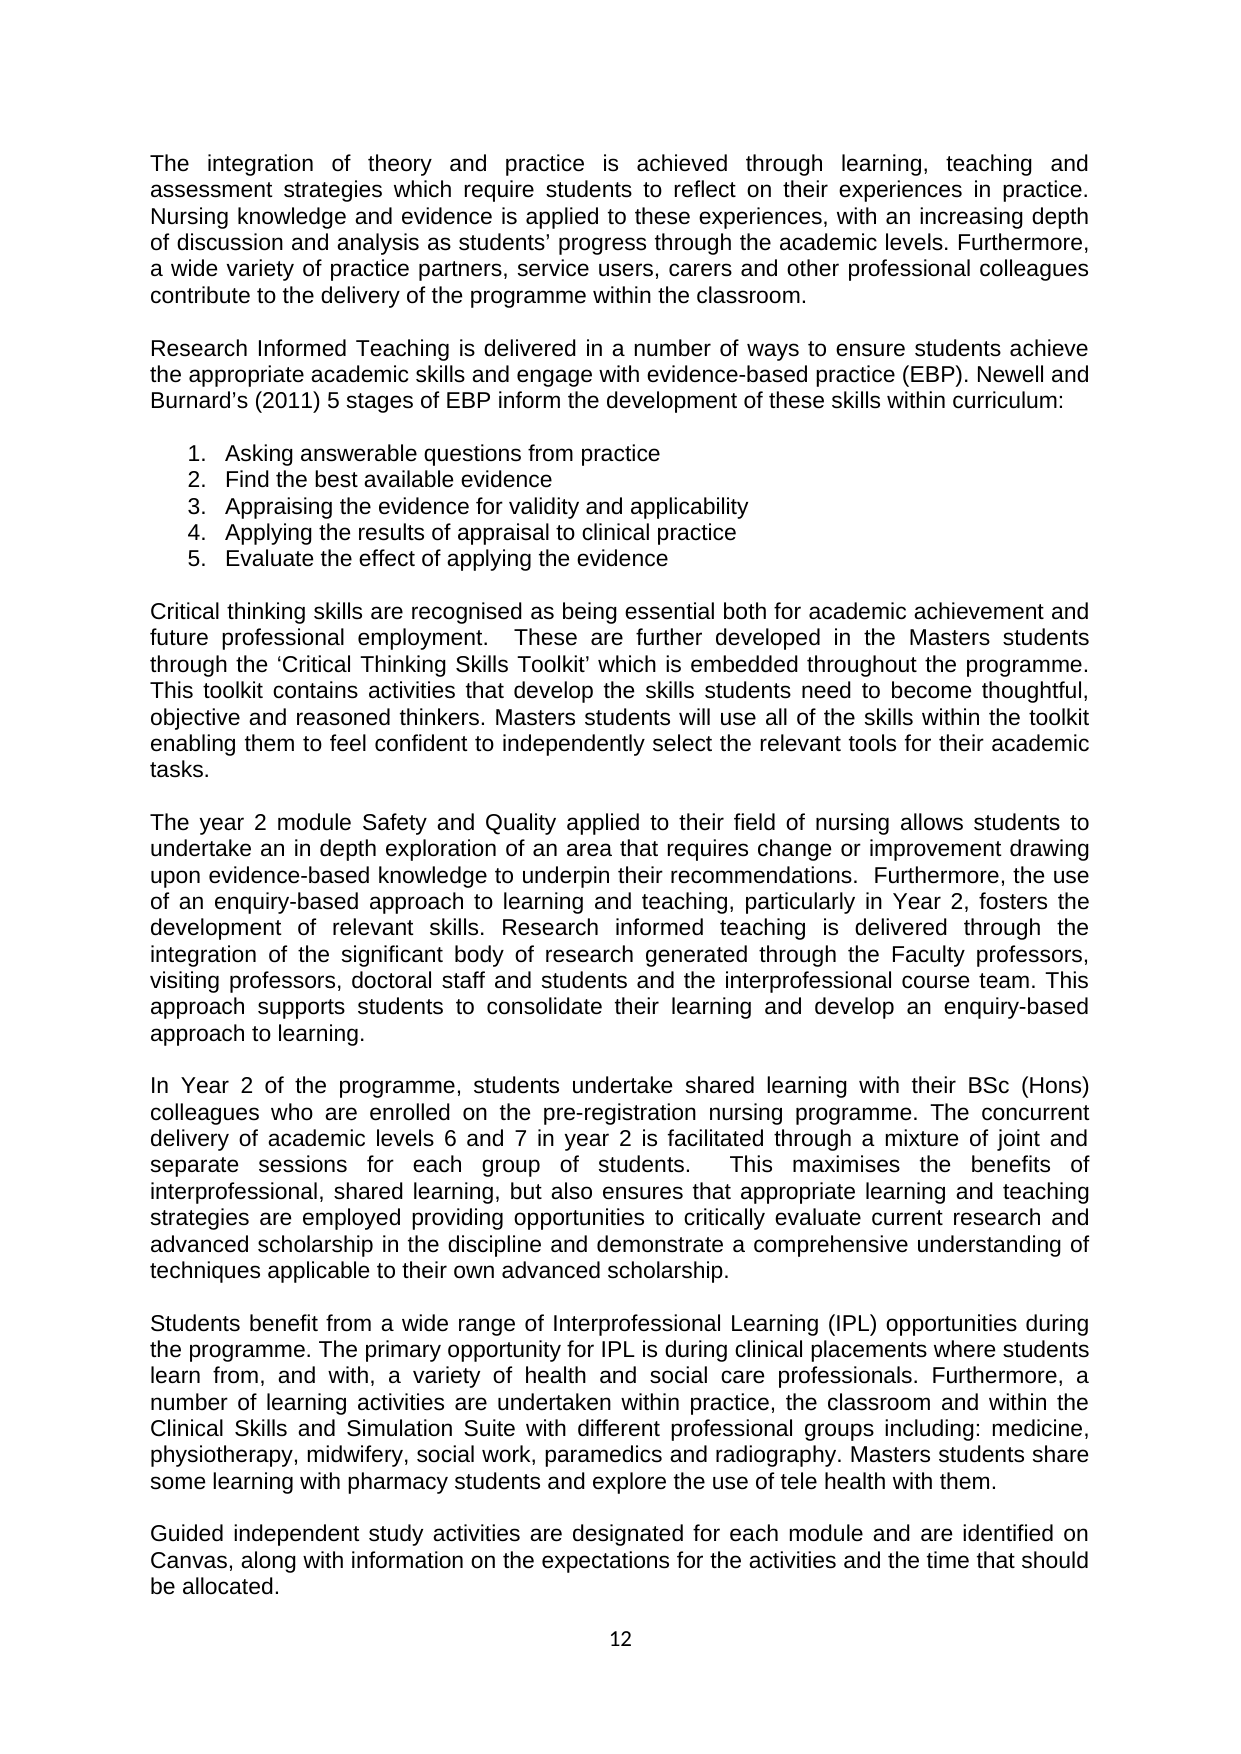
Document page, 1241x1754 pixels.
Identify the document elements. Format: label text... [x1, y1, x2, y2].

list Appraising the evidence for validity and applicability [187, 493, 1090, 519]
list Evaluate the effect of applying the evidence [187, 545, 1090, 572]
list Find the best available evidence [187, 466, 1090, 493]
text The year 2 module Safety and Quality applied to their field of nursing allows students to undertake an in depth exploration of an area that requires change or improvement drawing upon evidence-based knowledge to underpin their recommendations. Furthermore, the use of an enquiry-based approach to learning and teaching, particularly in Year 2, fosters the development of relevant skills. Research informed teaching is delivered through the integration of the significant body of research generated through the Faculty professors, visiting professors, doctoral staff and students and the interprofessional course team. This approach supports students to consolidate their learning and develop an enquiry-based approach to learning. [150, 809, 1090, 1046]
text In Year 2 of the programme, students undertake shared learning with their BSc (Hons) colleagues who are enrolled on the pre-registration nursing programme. The concurrent delivery of academic levels 6 and 7 in year 2 is facilitated through a mixture of joint and separate sessions for each group of students. This maximises the benefits of interprofessional, shared learning, but also ensures that appropriate learning and teaching strategies are employed providing opportunities to critically evaluate current research and advanced scholarship in the discipline and demonstrate a comprehensive understanding of techniques applicable to their own advanced scholarship. [150, 1072, 1090, 1283]
text Students benefit from a wide range of Interprofessional Learning (IPL) opportunities during the programme. The primary opportunity for IPL is during clinical placements where students learn from, and with, a variety of health and social care professionals. Furthermore, a number of learning activities are undertaken within practice, the classroom and within the Clinical Skills and Simulation Suite with different professional groups including: medicine, physiotherapy, midwifery, social work, paramedics and radiography. Masters students share some learning with pharmacy students and explore the use of tele health with them. [150, 1309, 1090, 1494]
text Guided independent study activities are designated for each module and are identified on Canvas, along with information on the expectations for the activities and the time that should be allocated. [150, 1520, 1090, 1599]
text The integration of theory and practice is achieved through learning, teaching and assessment strategies which require students to reflect on their experiences in practice. Nursing knowledge and evidence is applied to these experiences, with an increasing depth of discussion and analysis as students’ progress through the academic levels. Furthermore, a wide variety of practice partners, service users, carers and other professional colleagues contribute to the delivery of the programme within the classroom. [150, 150, 1090, 308]
text Research Informed Teaching is delivered in a number of ways to ensure students achieve the appropriate academic skills and engage with evidence-based practice (EBP). Newell and Burnard’s (2011) 5 stages of EBP inform the development of these skills within curriculum: [150, 334, 1090, 413]
list Asking answerable questions from practice [187, 440, 1090, 466]
text Critical thinking skills are recognised as being essential both for academic achievement and future professional employment. These are further developed in the Masters students through the ‘Critical Thinking Skills Toolkit’ which is embedded throughout the programme. This toolkit contains activities that develop the skills students need to become thoughtful, objective and reasoned thinkers. Masters students will use all of the skills within the toolkit enabling them to feel confident to independently select the relevant tools for their academic tasks. [150, 598, 1090, 782]
list Applying the results of appraisal to clinical practice [187, 519, 1090, 545]
